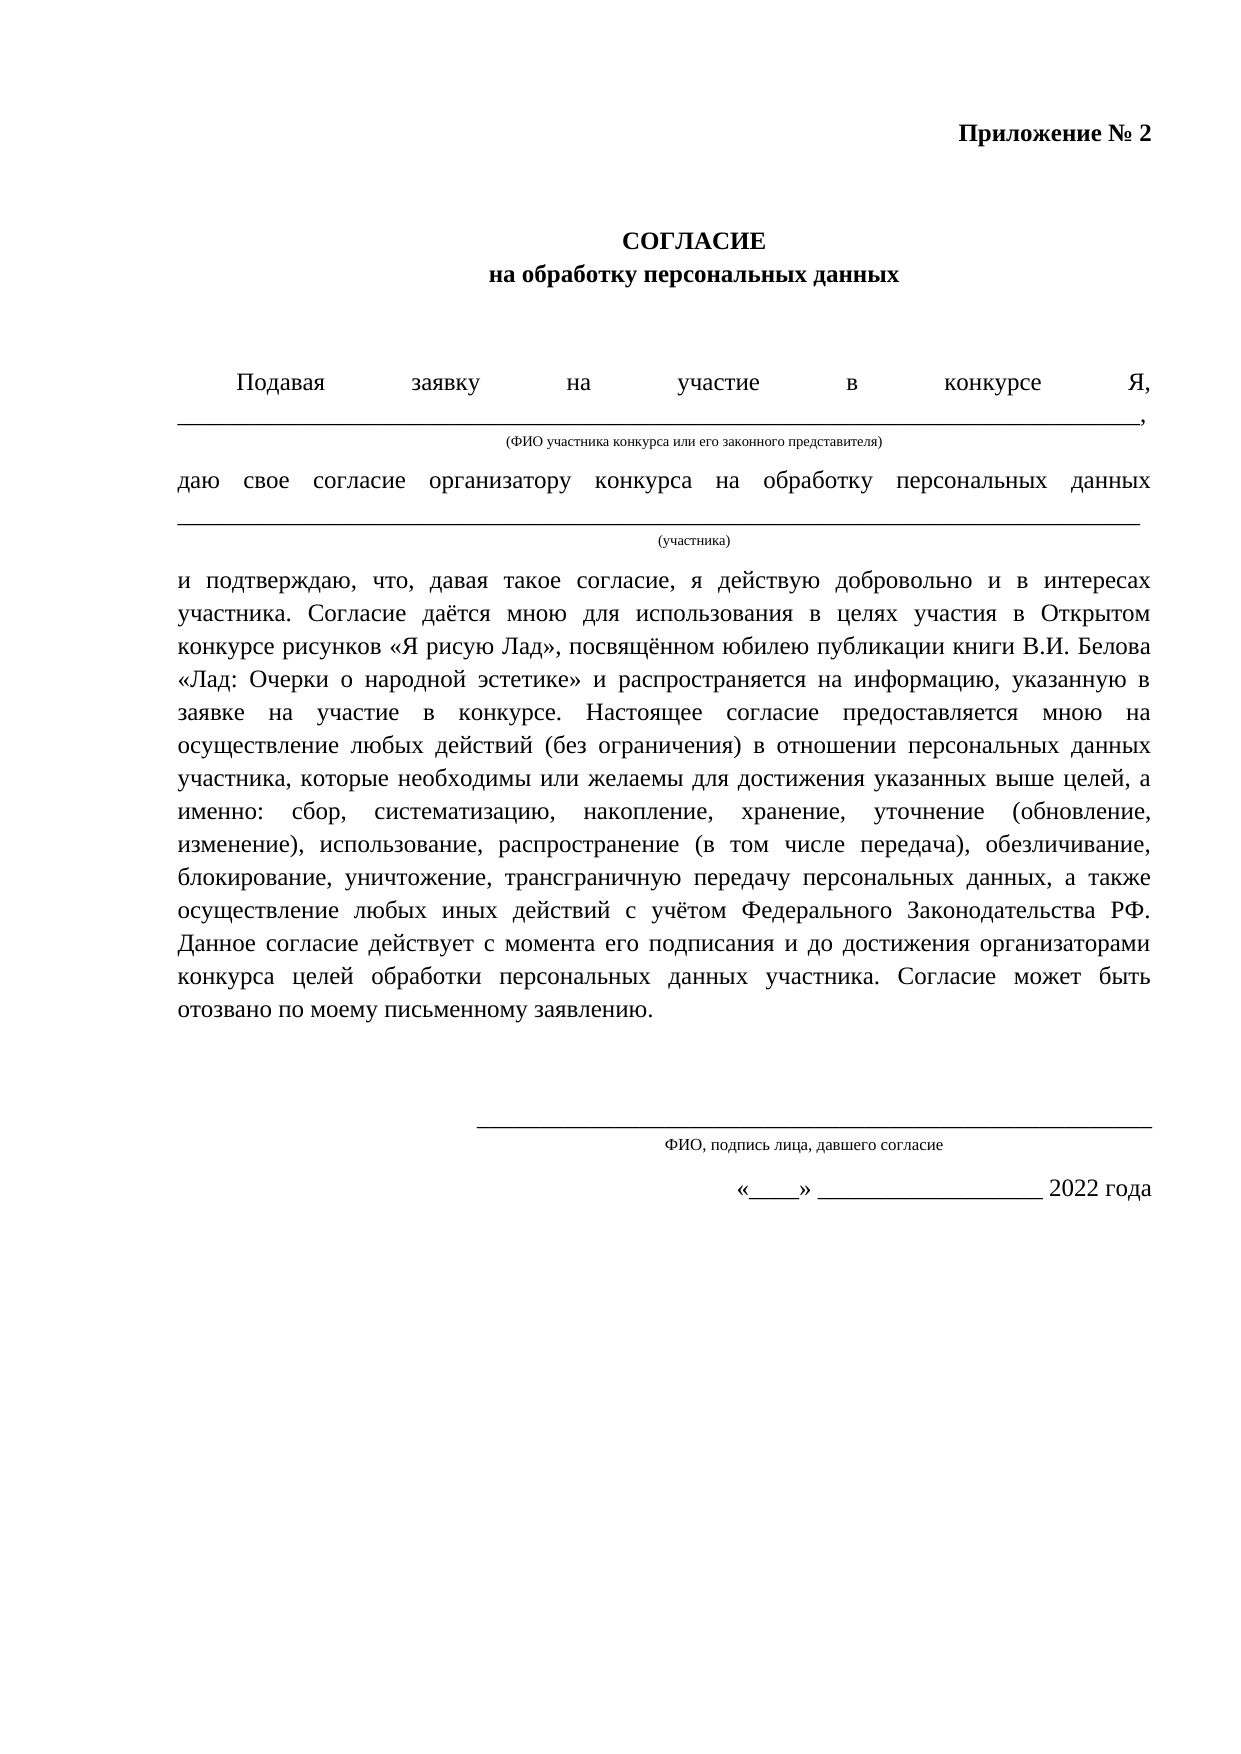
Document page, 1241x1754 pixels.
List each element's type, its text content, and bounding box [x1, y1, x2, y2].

text «____» __________________ 2022 года [177, 1173, 1152, 1202]
text ФИО, подпись лица, давшего согласие [177, 1135, 1152, 1168]
text ______________________________________________________ [177, 1102, 1152, 1130]
text (ФИО участника конкурса или его законного представителя) [177, 433, 1152, 461]
text на обработку персональных данных [177, 259, 1152, 288]
text и подтверждаю, что, давая такое согласие, я действую добровольно и в интересах участника. Согласие даётся мною для использования в целях участия в Открытом конкурсе рисунков «Я рисую Лад», посвящённом юбилею публикации книги В.И. Белова «Лад: Очерки о народной эстетике» и распространяется на информацию, указанную в заявке на участие в конкурсе. Настоящее согласие предоставляется мною на осуществление любых действий (без ограничения) в отношении персональных данных участника, которые необходимы или желаемы для достижения указанных выше целей, а именно: сбор, систематизацию, накопление, хранение, уточнение (обновление, изменение), использование, распространение (в том числе передача), обезличивание, блокирование, уничтожение, трансграничную передачу персональных данных, а также осуществление любых иных действий с учётом Федерального Законодательства РФ. Данное согласие действует с момента его подписания и до достижения организаторами конкурса целей обработки персональных данных участника. Согласие может быть отозвано по моему письменному заявлению. [177, 565, 1152, 1023]
text даю свое согласие организатору конкурса на обработку персональных данных _____________________________________________________________________________ [177, 466, 1152, 527]
text СОГЛАСИЕ [177, 226, 1152, 254]
text Приложение № 2 [177, 118, 1152, 147]
text (участника) [177, 532, 1152, 560]
text Подавая заявку на участие в конкурсе Я, _____________________________________________________________________________, [177, 367, 1152, 428]
